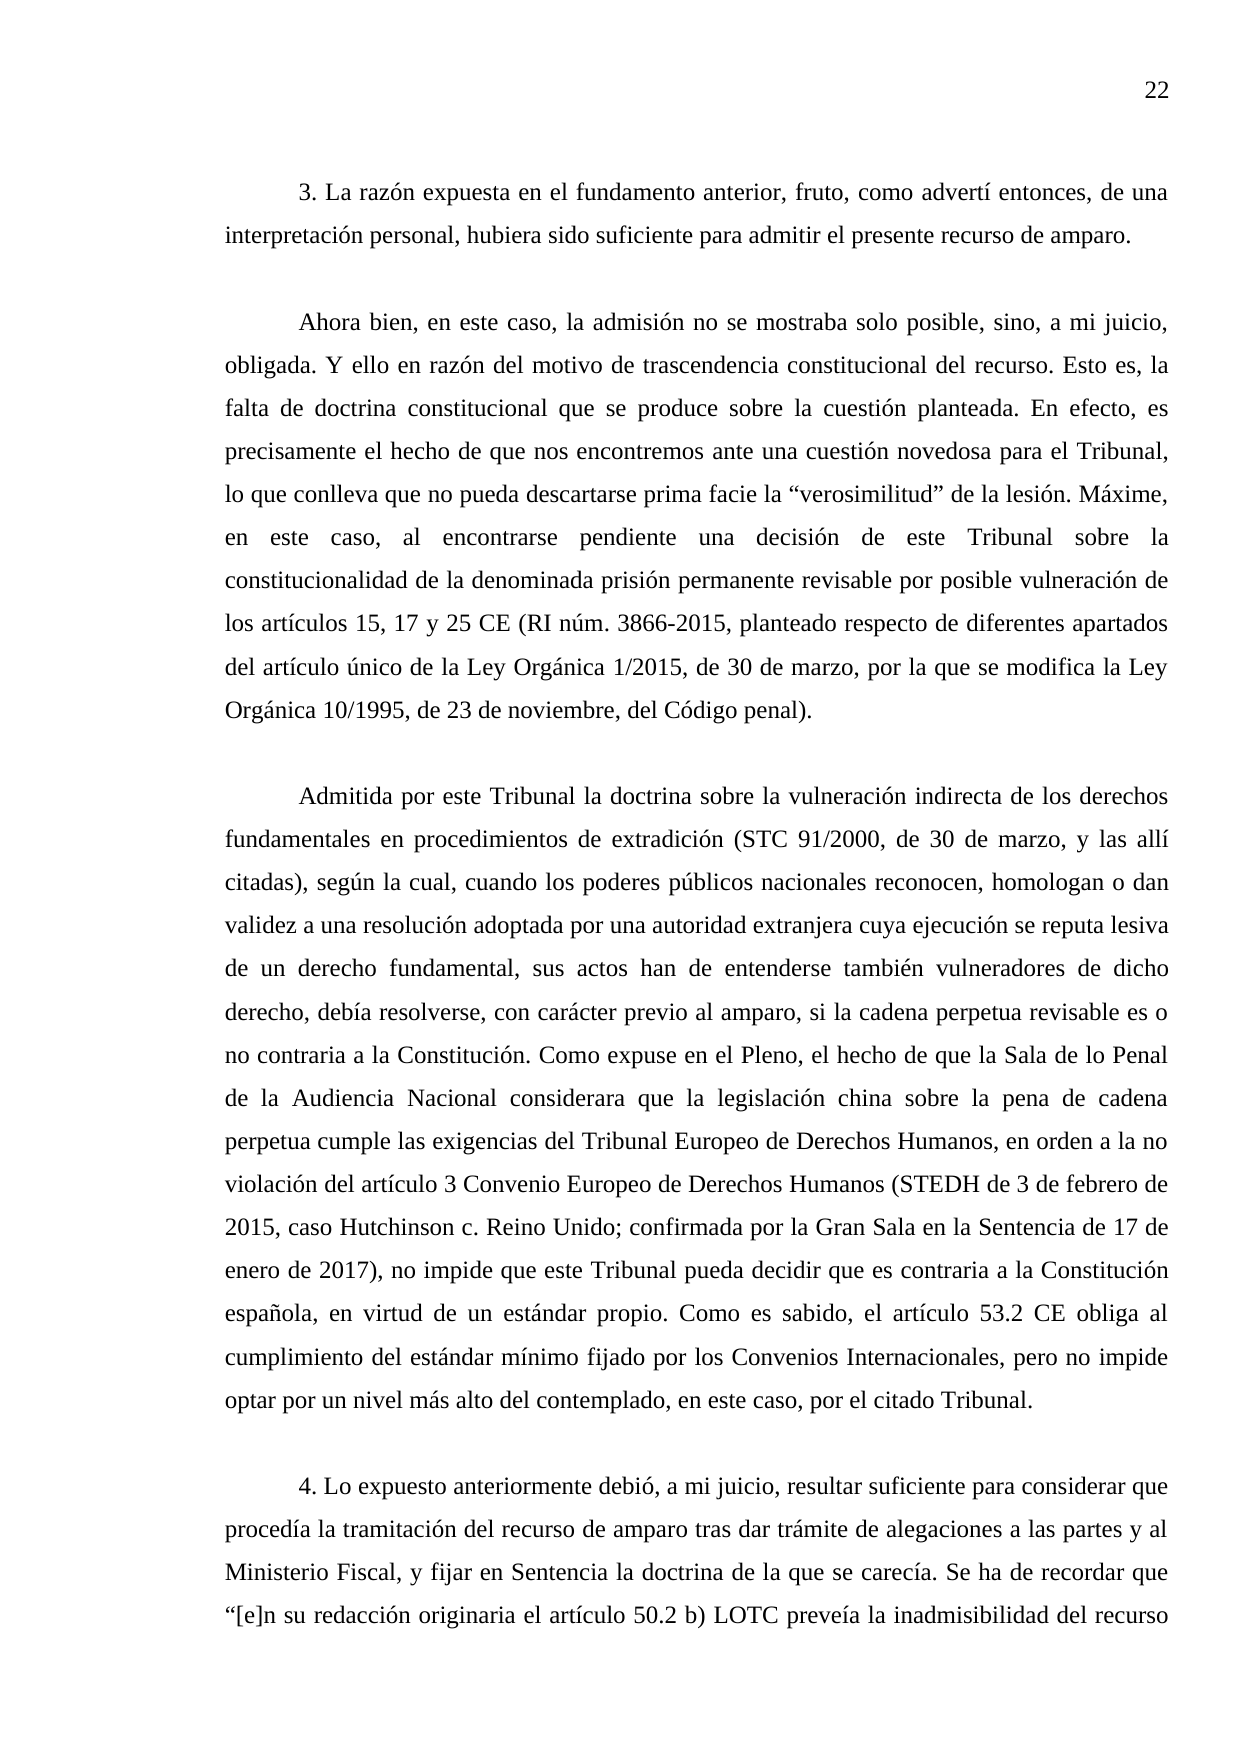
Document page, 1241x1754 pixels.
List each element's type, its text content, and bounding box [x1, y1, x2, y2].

text Admitida por este Tribunal la doctrina sobre la vulneración indirecta de los derechos fundamentales en procedimientos de extradición (STC 91/2000, de 30 de marzo, y las allí citadas), según la cual, cuando los poderes públicos nacionales reconocen, homologan o dan validez a una resolución adoptada por una autoridad extranjera cuya ejecución se reputa lesiva de un derecho fundamental, sus actos han de entenderse también vulneradores de dicho derecho, debía resolverse, con carácter previo al amparo, si la cadena perpetua revisable es o no contraria a la Constitución. Como expuse en el Pleno, el hecho de que la Sala de lo Penal de la Audiencia Nacional considerara que la legislación china sobre la pena de cadena perpetua cumple las exigencias del Tribunal Europeo de Derechos Humanos, en orden a la no violación del artículo 3 Convenio Europeo de Derechos Humanos (STEDH de 3 de febrero de 2015, caso Hutchinson c. Reino Unido; confirmada por la Gran Sala en la Sentencia de 17 de enero de 2017), no impide que este Tribunal pueda decidir que es contraria a la Constitución española, en virtud de un estándar propio. Como es sabido, el artículo 53.2 CE obliga al cumplimiento del estándar mínimo fijado por los Convenios Internacionales, pero no impide optar por un nivel más alto del contemplado, en este caso, por el citado Tribunal. [224, 781, 1169, 1413]
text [224, 1471, 1169, 1629]
text 3. La razón expuesta en el fundamento anterior, fruto, como advertí entonces, de una interpretación personal, hubiera sido suficiente para admitir el presente recurso de amparo. [224, 177, 1169, 249]
text Ahora bien, en este caso, la admisión no se mostraba solo posible, sino, a mi juicio, obligada. Y ello en razón del motivo de trascendencia constitucional del recurso. Esto es, la falta de doctrina constitucional que se produce sobre la cuestión planteada. En efecto, es precisamente el hecho de que nos encontremos ante una cuestión novedosa para el Tribunal, lo que conlleva que no pueda descartarse prima facie la “verosimilitud” de la lesión. Máxime, en este caso, al encontrarse pendiente una decisión de este Tribunal sobre la constitucionalidad de la denominada prisión permanente revisable por posible vulneración de los artículos 15, 17 y 25 CE (RI núm. 3866-2015, planteado respecto de diferentes apartados del artículo único de la Ley Orgánica 1/2015, de 30 de marzo, por la que se modifica la Ley Orgánica 10/1995, de 23 de noviembre, del Código penal). [224, 307, 1169, 723]
